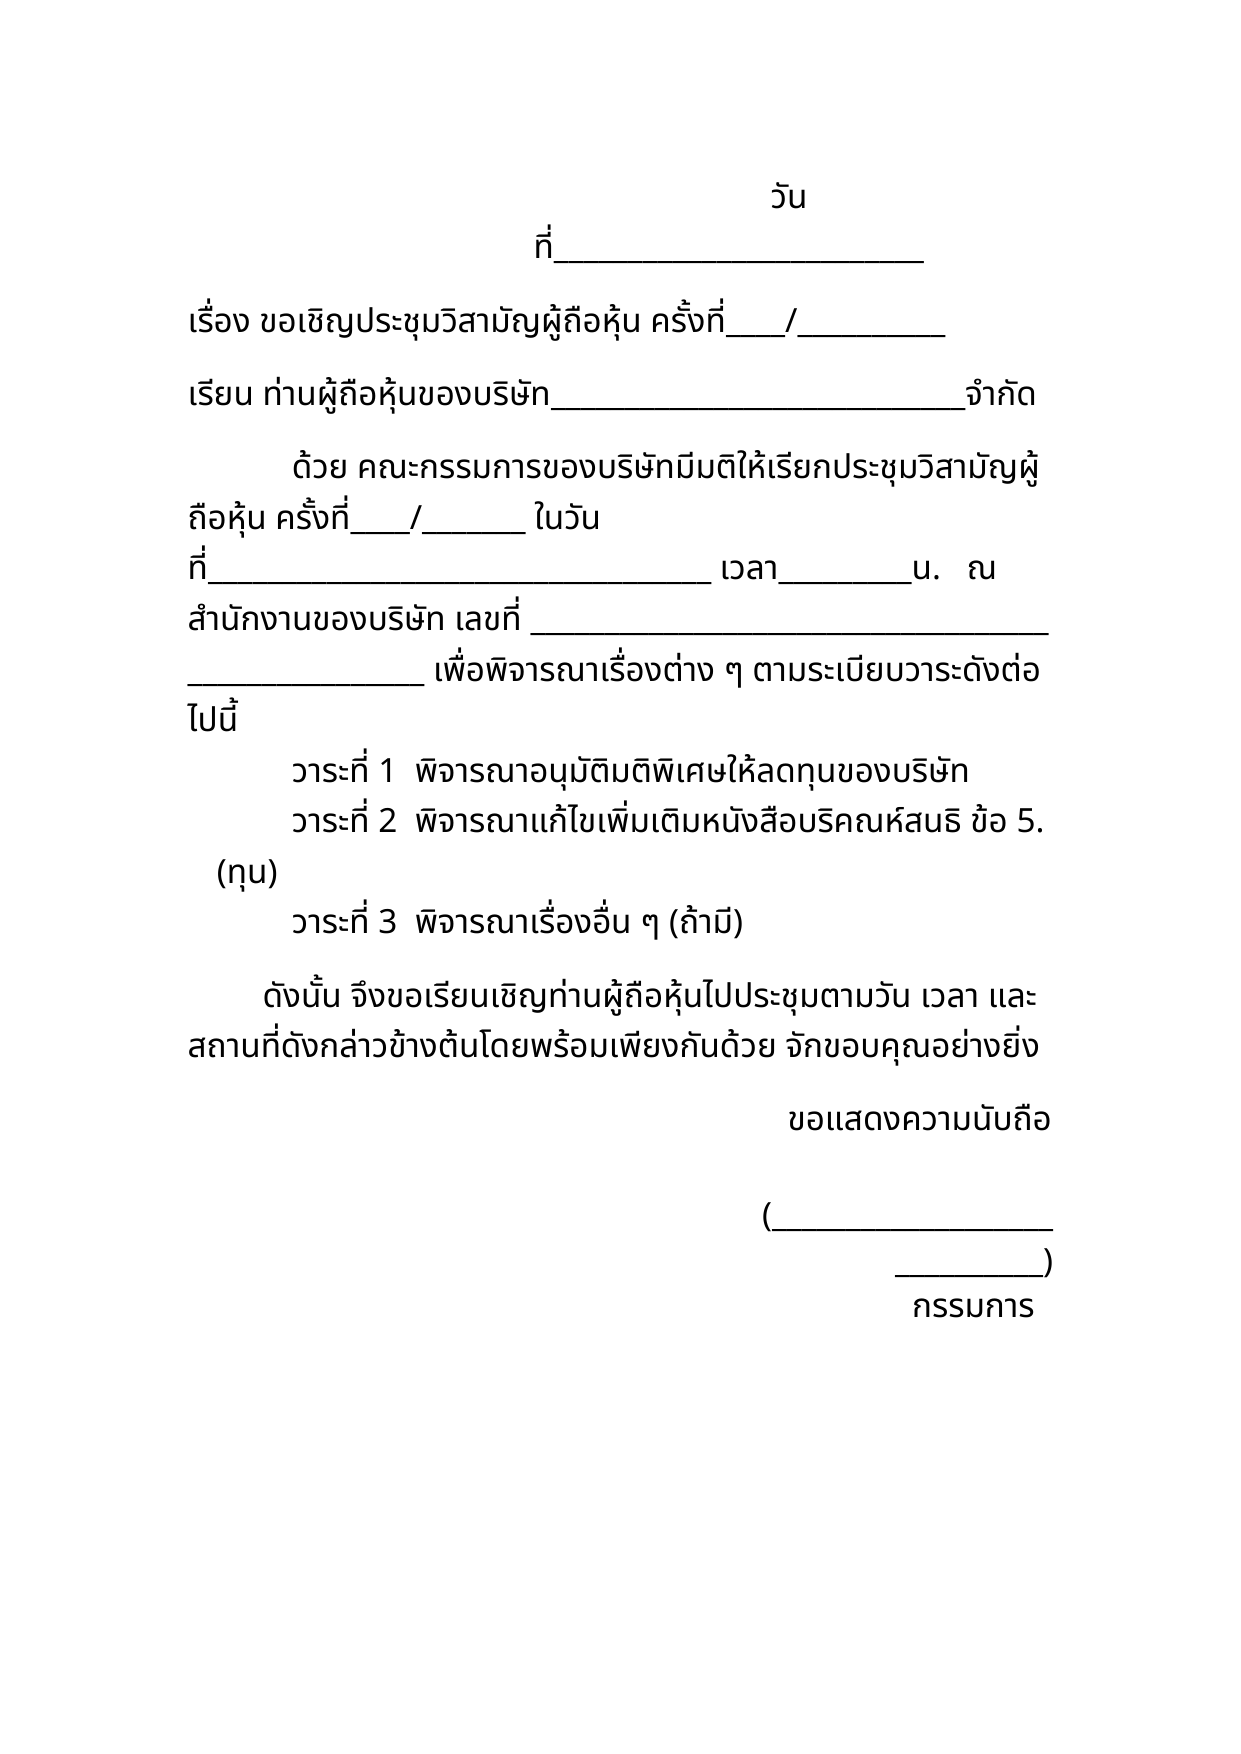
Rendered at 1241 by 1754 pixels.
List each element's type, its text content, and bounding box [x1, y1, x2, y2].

text (_____________________________) [637, 1191, 1053, 1282]
text ด้วย คณะกรรมการของบริษัทมีมติให้เรียกประชุมวิสามัญผู้ถือหุ้น ครั้งที่____/_______ ในวันที่__________________________________ เวลา_________น. ณ สำนักงานของบริษัท เลขที่ ___________________________________________________ เพื่อพิจารณาเรื่องต่าง ๆ ตามระเบียบวาระดังต่อไปนี้ [187, 443, 1053, 746]
text ดังนั้น จึงขอเรียนเชิญท่านผู้ถือหุ้นไปประชุมตามวัน เวลา และสถานที่ดังกล่าวข้างต้นโดยพร้อมเพียงกันด้วย จักขอบคุณอย่างยิ่ง [187, 972, 1053, 1072]
text ขอแสดงความนับถือ [712, 1095, 1053, 1146]
text วาระที่ 2 พิจารณาแก้ไขเพิ่มเติมหนังสือบริคณห์สนธิ ข้อ 5. (ทุน) [217, 797, 1053, 898]
text วาระที่ 1 พิจารณาอนุมัติมติพิเศษให้ลดทุนของบริษัท [217, 746, 1053, 797]
text เรียน ท่านผู้ถือหุ้นของบริษัท____________________________จำกัด [158, 370, 1053, 420]
text กรรมการ [712, 1282, 1053, 1332]
text วาระที่ 3 พิจารณาเรื่องอื่น ๆ (ถ้ามี) [217, 898, 1053, 949]
text วันที่_________________________ [533, 173, 1053, 274]
text เรื่อง ขอเชิญประชุมวิสามัญผู้ถือหุ้น ครั้งที่____/__________ [158, 296, 1053, 347]
